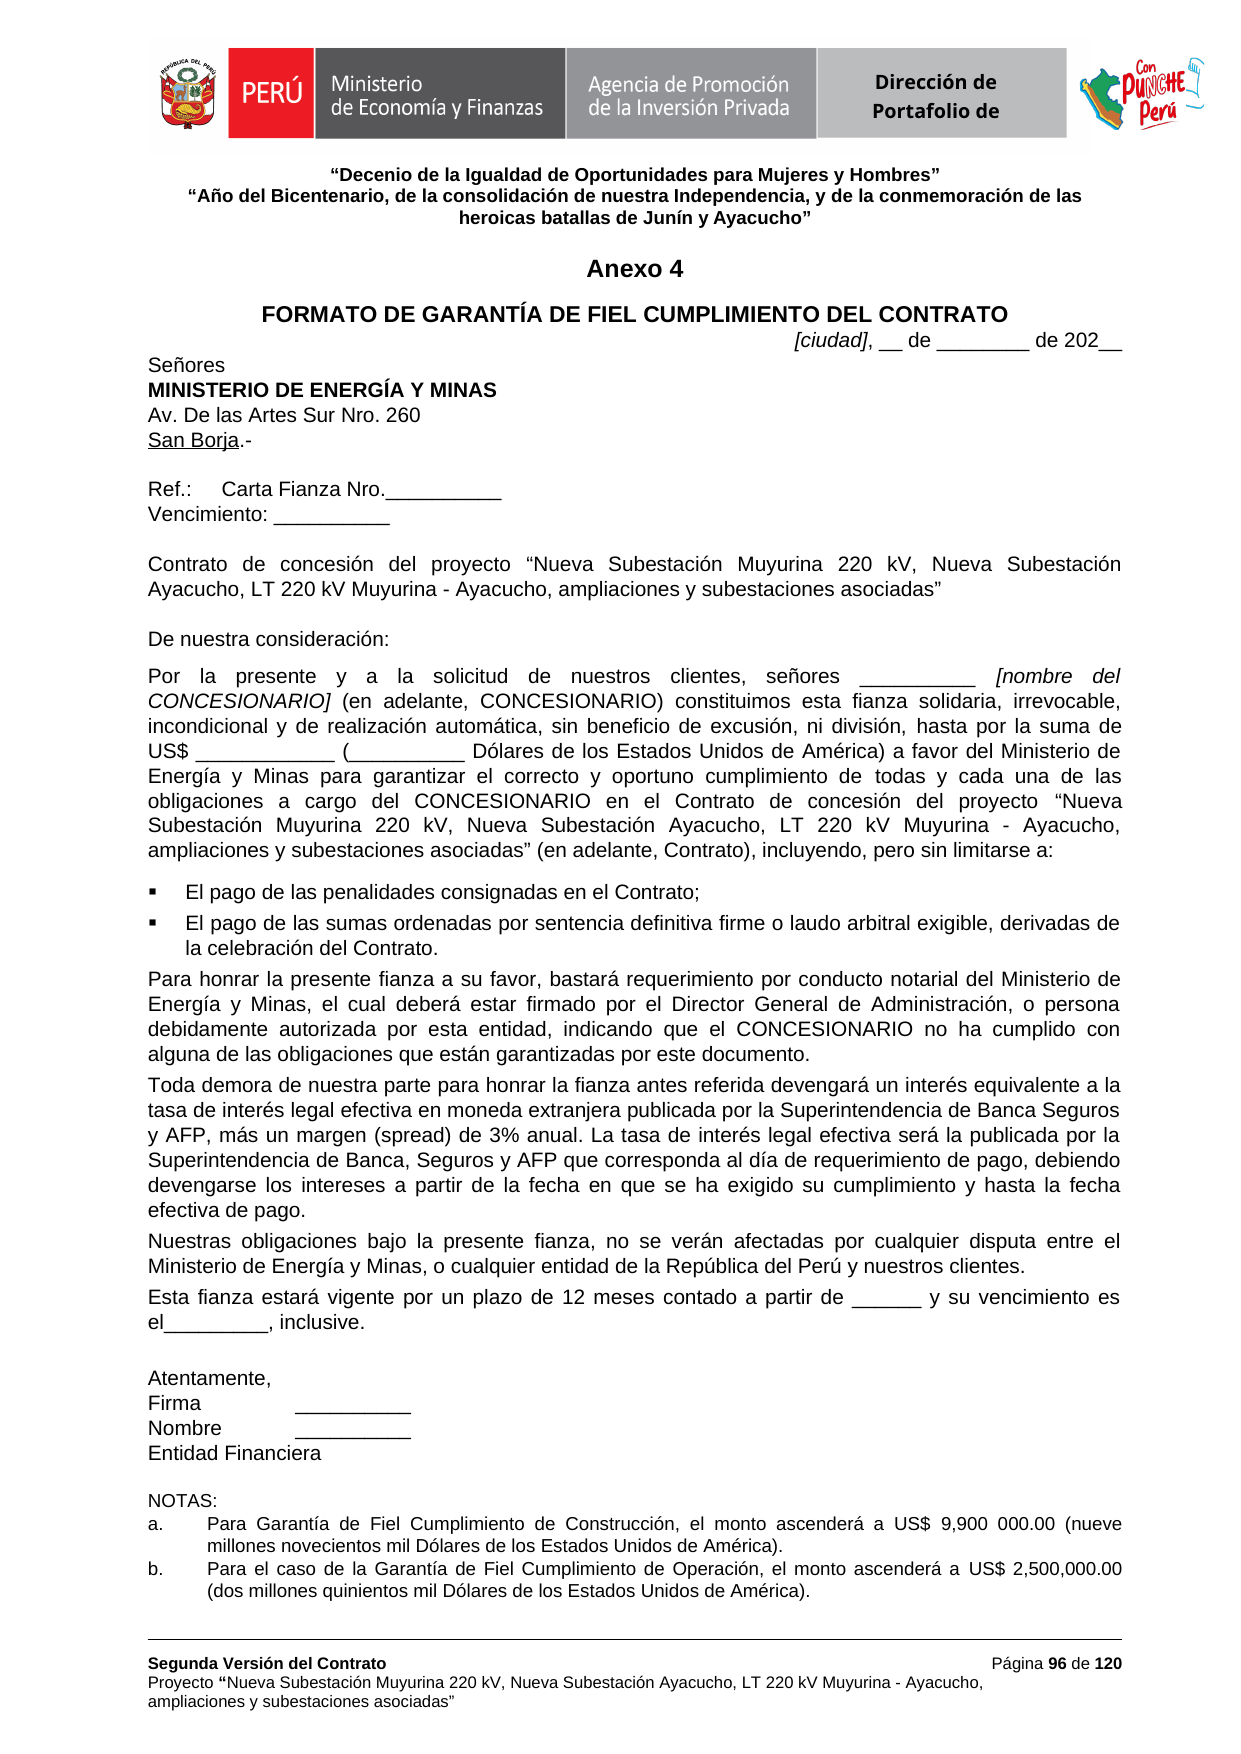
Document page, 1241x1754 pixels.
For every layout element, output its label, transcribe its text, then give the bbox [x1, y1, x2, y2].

text MINISTERIO DE ENERGÍA Y MINAS [148, 378, 1122, 402]
text San Borja.- [148, 427, 1122, 451]
text Vencimiento: __________ [148, 502, 1122, 526]
text Entidad Financiera [148, 1440, 1122, 1464]
text Para honrar la presente fianza a su favor, bastará requerimiento por conducto notarial del Ministerio de Energía y Minas, el cual deberá estar firmado por el Director General de Administración, o persona debidamente autorizada por esta entidad, indicando que el CONCESIONARIO no ha cumplido con alguna de las obligaciones que están garantizadas por este documento. [148, 967, 1122, 1066]
text Atentamente, [148, 1366, 1122, 1389]
text Ref.: Carta Fianza Nro.__________ [148, 477, 1122, 501]
text FORMATO DE GARANTÍA DE FIEL CUMPLIMIENTO DEL CONTRATO [148, 301, 1122, 327]
text Av. De las Artes Sur Nro. 260 [148, 403, 1122, 427]
text Señores [148, 353, 1122, 377]
text NOTAS: [148, 1490, 1122, 1512]
list Para Garantía de Fiel Cumplimiento de Construcción, el monto ascenderá a US$ 9,900 000.00 (nueve millones novecientos mil Dólares de los Estados Unidos de América). [148, 1512, 1122, 1556]
text Esta fianza estará vigente por un plazo de 12 meses contado a partir de ______ y su vencimiento es el_________, inclusive. [148, 1285, 1122, 1333]
text Toda demora de nuestra parte para honrar la fianza antes referida devengará un interés equivalente a la tasa de interés legal efectiva en moneda extranjera publicada por la Superintendencia de Banca Seguros y AFP, más un margen (spread) de 3% anual. La tasa de interés legal efectiva será la publicada por la Superintendencia de Banca, Seguros y AFP que corresponda al día de requerimiento de pago, debiendo devengarse los intereses a partir de la fecha en que se ha exigido su cumplimiento y hasta la fecha efectiva de pago. [148, 1073, 1122, 1221]
list El pago de las penalidades consignadas en el Contrato; [148, 880, 1122, 904]
picture [147, 37, 1205, 155]
text [ciudad], __ de ________ de 202__ [148, 328, 1122, 352]
text Nombre __________ [148, 1415, 1122, 1439]
text Nuestras obligaciones bajo la presente fianza, no se verán afectadas por cualquier disputa entre el Ministerio de Energía y Minas, o cualquier entidad de la República del Perú y nuestros clientes. [148, 1229, 1122, 1277]
list El pago de las sumas ordenadas por sentencia definitiva firme o laudo arbitral exigible, derivadas de la celebración del Contrato. [148, 911, 1122, 960]
list Para el caso de la Garantía de Fiel Cumplimiento de Operación, el monto ascenderá a US$ 2,500,000.00 (dos millones quinientos mil Dólares de los Estados Unidos de América). [148, 1557, 1122, 1601]
text Por la presente y a la solicitud de nuestros clientes, señores __________ [nombre del CONCESIONARIO] (en adelante, CONCESIONARIO) constituimos esta fianza solidaria, irrevocable, incondicional y de realización automática, sin beneficio de excusión, ni división, hasta por la suma de US$ ____________ (__________ Dólares de los Estados Unidos de América) a favor del Ministerio de Energía y Minas para garantizar el correcto y oportuno cumplimiento de todas y cada una de las obligaciones a cargo del CONCESIONARIO en el Contrato de concesión del proyecto “Nueva Subestación Muyurina 220 kV, Nueva Subestación Ayacucho, LT 220 kV Muyurina - Ayacucho, ampliaciones y subestaciones asociadas” (en adelante, Contrato), incluyendo, pero sin limitarse a: [148, 664, 1122, 862]
text Contrato de concesión del proyecto “Nueva Subestación Muyurina 220 kV, Nueva Subestación Ayacucho, LT 220 kV Muyurina - Ayacucho, ampliaciones y subestaciones asociadas” [148, 552, 1122, 601]
text Firma __________ [148, 1391, 1122, 1414]
text Anexo 4 [148, 254, 1122, 283]
text De nuestra consideración: [148, 627, 1122, 651]
